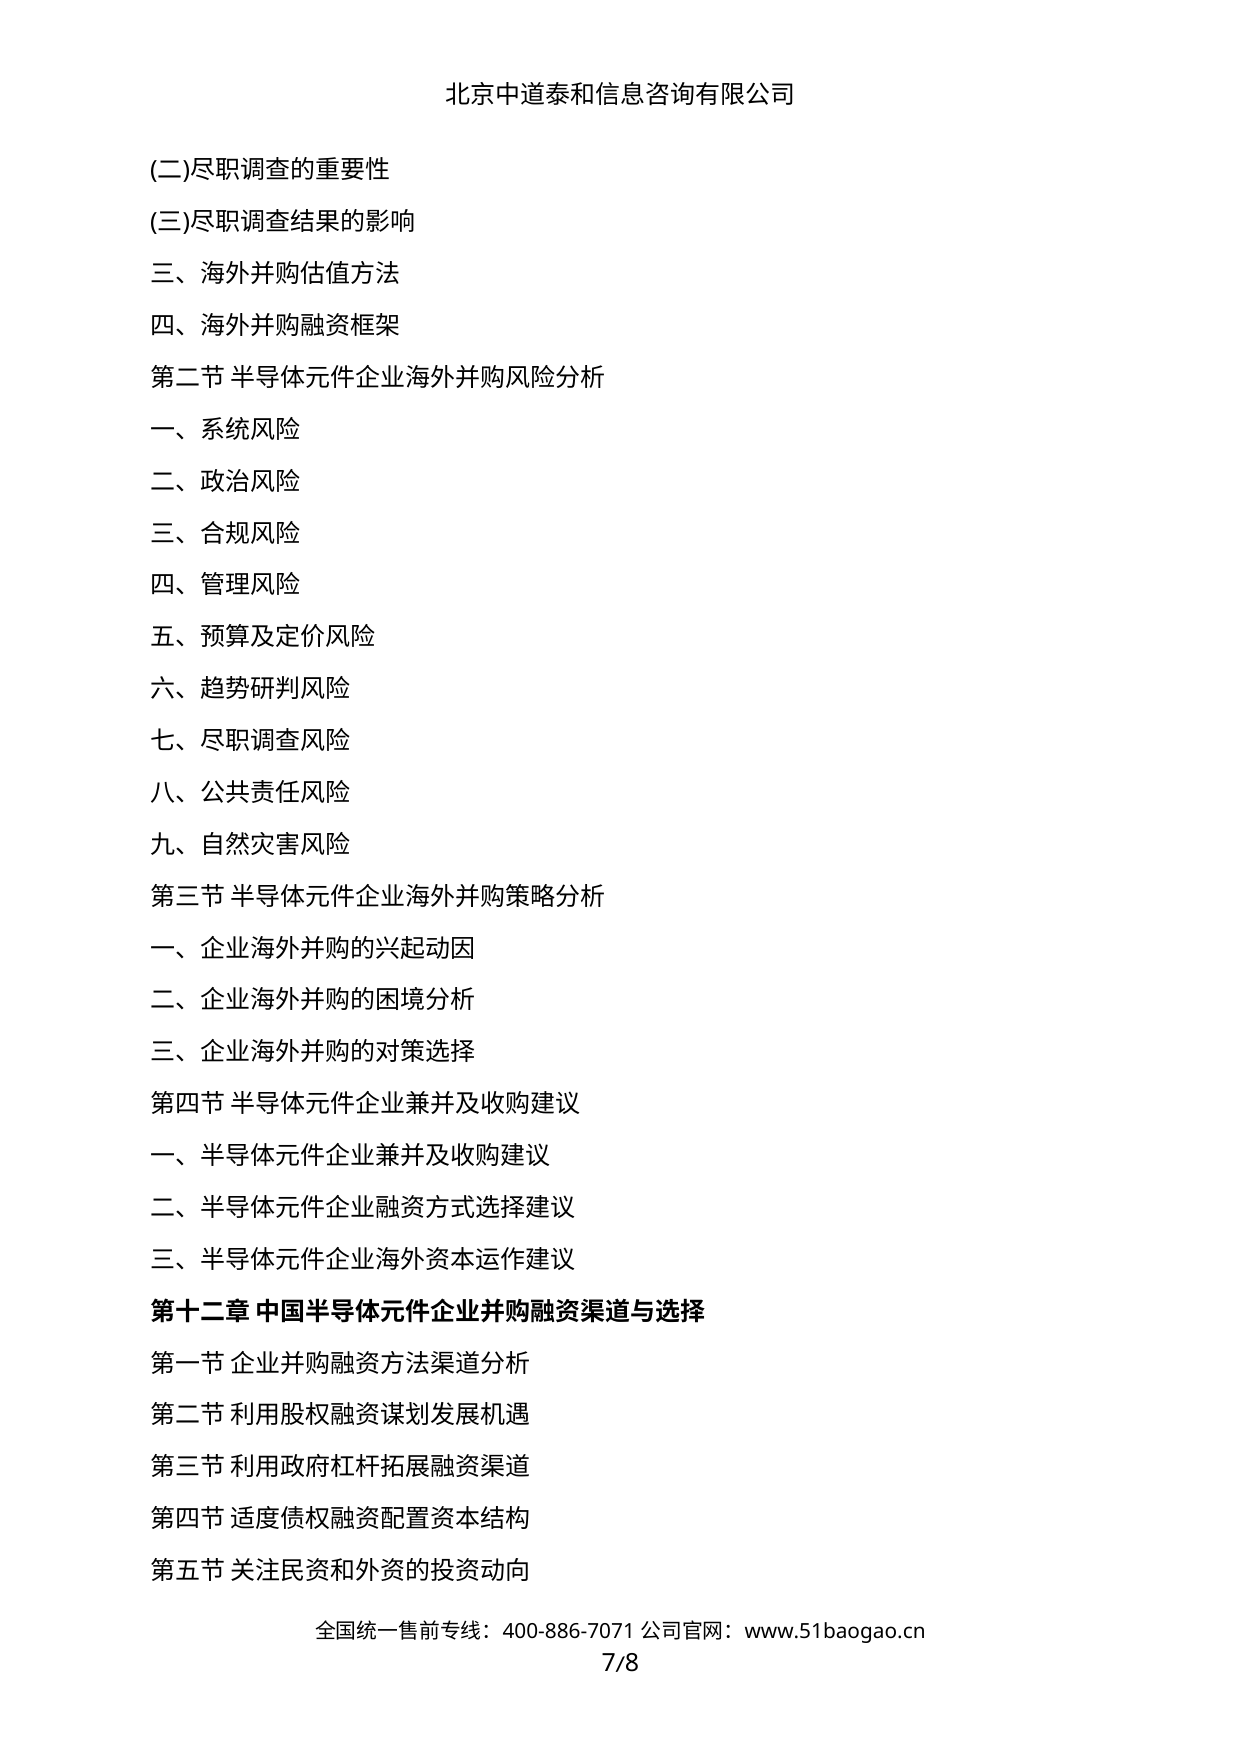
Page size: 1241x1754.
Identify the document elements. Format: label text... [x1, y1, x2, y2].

text 第四节 半导体元件企业兼并及收购建议 [150, 1084, 1090, 1120]
text 第五节 关注民资和外资的投资动向 [150, 1551, 1090, 1587]
text 二、企业海外并购的困境分析 [150, 980, 1090, 1016]
text 一、系统风险 [150, 409, 1090, 446]
text 三、合规风险 [150, 513, 1090, 549]
text 第三节 半导体元件企业海外并购策略分析 [150, 876, 1090, 912]
text 一、半导体元件企业兼并及收购建议 [150, 1136, 1090, 1172]
text 三、海外并购估值方法 [150, 254, 1090, 290]
text (三)尽职调查结果的影响 [150, 202, 1090, 238]
text 二、半导体元件企业融资方式选择建议 [150, 1187, 1090, 1224]
text 第四节 适度债权融资配置资本结构 [150, 1499, 1090, 1535]
text 八、公共责任风险 [150, 772, 1090, 809]
text 第二节 半导体元件企业海外并购风险分析 [150, 357, 1090, 394]
text 六、趋势研判风险 [150, 669, 1090, 705]
text 第二节 利用股权融资谋划发展机遇 [150, 1395, 1090, 1431]
text 五、预算及定价风险 [150, 617, 1090, 653]
text 九、自然灾害风险 [150, 824, 1090, 861]
text 第十二章 中国半导体元件企业并购融资渠道与选择 [150, 1291, 1090, 1327]
text 四、海外并购融资框架 [150, 306, 1090, 342]
text 七、尽职调查风险 [150, 721, 1090, 757]
text 三、企业海外并购的对策选择 [150, 1032, 1090, 1068]
text 一、企业海外并购的兴起动因 [150, 928, 1090, 964]
text 三、半导体元件企业海外资本运作建议 [150, 1239, 1090, 1276]
text 二、政治风险 [150, 461, 1090, 497]
text 第一节 企业并购融资方法渠道分析 [150, 1343, 1090, 1379]
text (二)尽职调查的重要性 [150, 150, 1090, 186]
text 四、管理风险 [150, 565, 1090, 601]
text 第三节 利用政府杠杆拓展融资渠道 [150, 1447, 1090, 1483]
